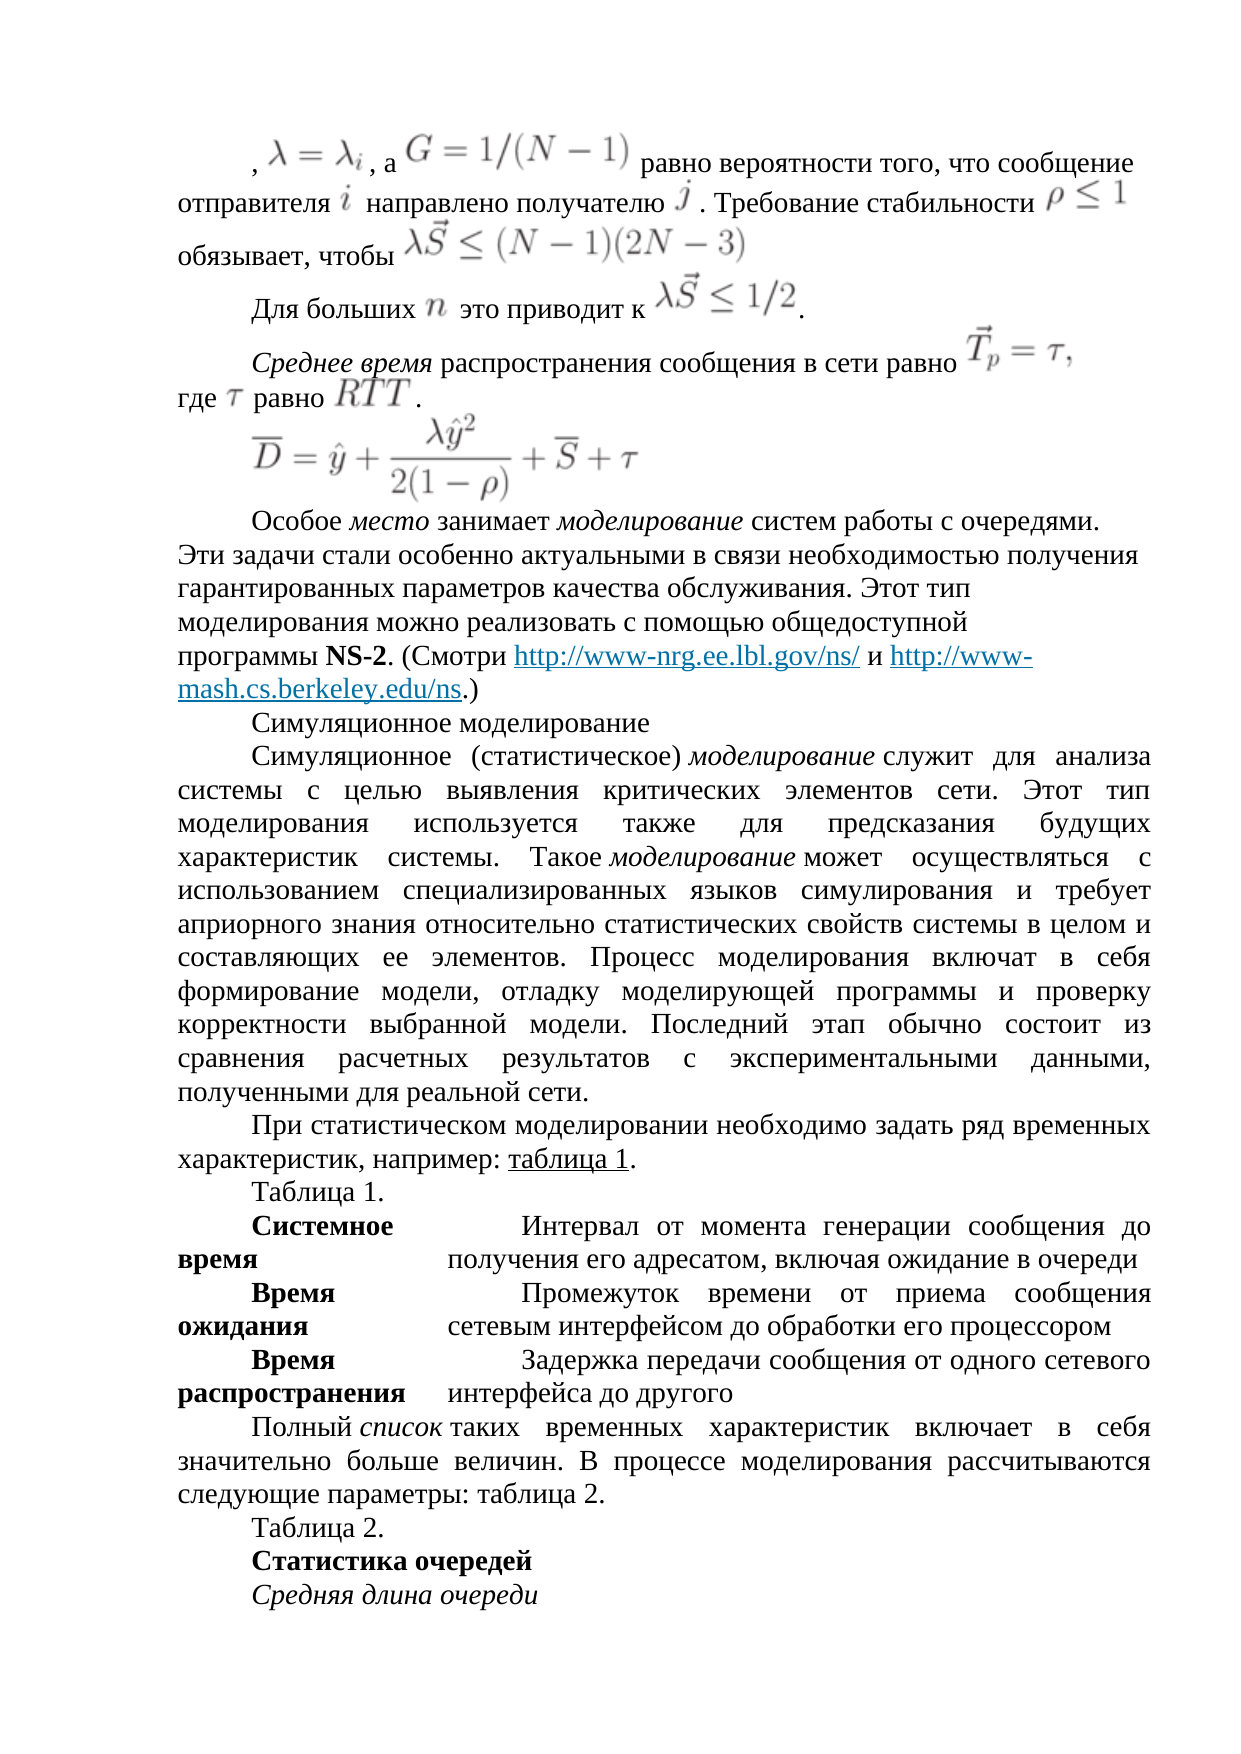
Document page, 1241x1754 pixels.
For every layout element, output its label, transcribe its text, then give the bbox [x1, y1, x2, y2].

picture [672, 178, 699, 212]
subtitle Симуляционное моделирование [177, 705, 1152, 738]
table_cell Системное время [177, 1208, 447, 1275]
picture [224, 388, 246, 408]
picture [251, 413, 642, 504]
text При статистическом моделировании необходимо задать ряд временных характеристик, например: таблица 1. [177, 1107, 1152, 1174]
table_header Таблица 1. [177, 1174, 1152, 1208]
picture [265, 138, 369, 172]
picture [652, 271, 798, 318]
picture [338, 183, 359, 212]
picture [331, 378, 415, 408]
text Среднее время распространения сообщения в сети равно где равно . [177, 324, 1152, 413]
text , , а равно вероятности того, что сообщение отправителя направлено получателю . Требование стабильности обязывает, чтобы [177, 131, 1152, 271]
text Симуляционное (статистическое) моделирование служит для анализа системы с целью выявления критических элементов сети. Этот тип моделирования используется также для предсказания будущих характеристик системы. Такое моделирование может осуществляться с использованием специализированных языков симулирования и требует априорного знания относительно статистических свойств системы в целом и составляющих ее элементов. Процесс моделирования включат в себя формирование модели, отладку моделирующей программы и проверку корректности выбранной модели. Последний этап обычно состоит из сравнения расчетных результатов с экспериментальными данными, полученными для реальной сети. [177, 738, 1152, 1107]
picture [401, 218, 749, 265]
text Особое место занимает моделирование систем работы с очередями. Эти задачи стали особенно актуальными в связи необходимостью получения гарантированных параметров качества обслуживания. Этот тип моделирования можно реализовать с помощью общедоступной программы NS-2. (Смотри http://www-nrg.ee.lbl.gov/ns/ и http://www-mash.cs.berkeley.edu/ns.) [177, 503, 1152, 705]
table_cell Задержка передачи сообщения от одного сетевого интерфейса до другого [448, 1342, 1152, 1409]
table_header Таблица 2. [177, 1510, 1131, 1543]
picture [403, 131, 633, 172]
text Полный список таких временных характеристик включает в себя значительно больше величин. В процессе моделирования рассчитываются следующие параметры: таблица 2. [177, 1409, 1152, 1510]
picture [964, 324, 1077, 373]
text Для больших это приводит к . [177, 271, 1152, 324]
picture [423, 298, 453, 318]
table_cell Средняя длина очереди [177, 1577, 1131, 1610]
table_cell Статистика очередей [177, 1543, 1131, 1577]
picture [1042, 178, 1131, 212]
table_cell Интервал от момента генерации сообщения до получения его адресатом, включая ожидание в очереди [448, 1208, 1152, 1275]
table_cell Промежуток времени от приема сообщения сетевым интерфейсом до обработки его процессором [448, 1275, 1152, 1342]
table_cell Время распространения [177, 1342, 447, 1409]
table_cell Время ожидания [177, 1275, 447, 1342]
